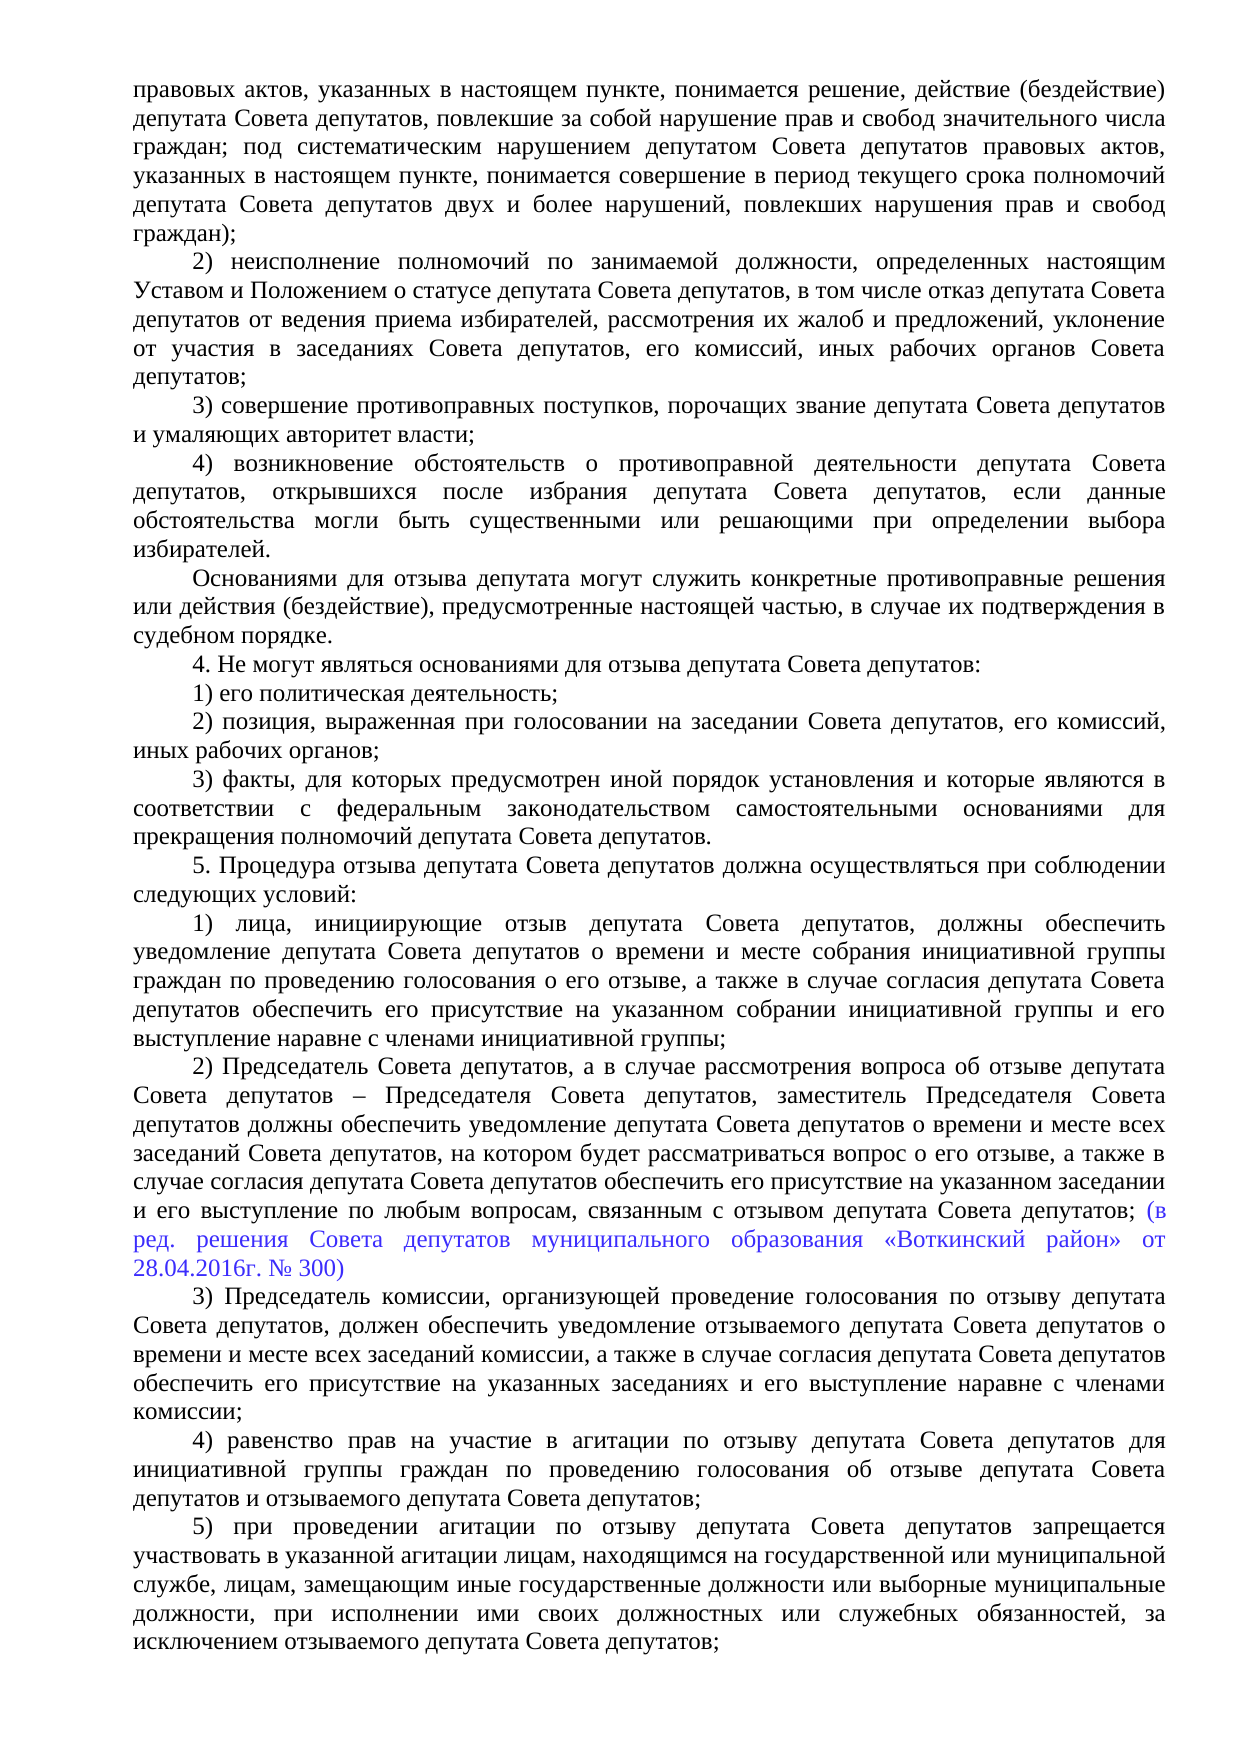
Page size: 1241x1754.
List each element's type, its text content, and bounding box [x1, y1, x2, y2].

text 4. Не могут являться основаниями для отзыва депутата Совета депутатов: [133, 649, 1167, 678]
text 1) его политическая деятельность; [133, 678, 1167, 706]
text 3) факты, для которых предусмотрен иной порядок установления и которые являются в соответствии с федеральным законодательством самостоятельными основаниями для прекращения полномочий депутата Совета депутатов. [133, 764, 1167, 850]
text 3) совершение противоправных поступков, порочащих звание депутата Совета депутатов и умаляющих авторитет власти; [133, 390, 1167, 448]
text 3) Председатель комиссии, организующей проведение голосования по отзыву депутата Совета депутатов, должен обеспечить уведомление отзываемого депутата Совета депутатов о времени и месте всех заседаний комиссии, а также в случае согласия депутата Совета депутатов обеспечить его присутствие на указанных заседаниях и его выступление наравне с членами комиссии; [133, 1281, 1167, 1425]
text 2) неисполнение полномочий по занимаемой должности, определенных настоящим Уставом и Положением о статусе депутата Совета депутатов, в том числе отказ депутата Совета депутатов от ведения приема избирателей, рассмотрения их жалоб и предложений, уклонение от участия в заседаниях Совета депутатов, его комиссий, иных рабочих органов Совета депутатов; [133, 246, 1167, 390]
text 1) лица, инициирующие отзыв депутата Совета депутатов, должны обеспечить уведомление депутата Совета депутатов о времени и месте собрания инициативной группы граждан по проведению голосования о его отзыве, а также в случае согласия депутата Совета депутатов обеспечить его присутствие на указанном собрании инициативной группы и его выступление наравне с членами инициативной группы; [133, 908, 1167, 1051]
text 4) возникновение обстоятельств о противоправной деятельности депутата Совета депутатов, открывшихся после избрания депутата Совета депутатов, если данные обстоятельства могли быть существенными или решающими при определении выбора избирателей. [133, 448, 1167, 563]
text 5) при проведении агитации по отзыву депутата Совета депутатов запрещается участвовать в указанной агитации лицам, находящимся на государственной или муниципальной службе, лицам, замещающим иные государственные должности или выборные муниципальные должности, при исполнении ими своих должностных или служебных обязанностей, за исключением отзываемого депутата Совета депутатов; [133, 1511, 1167, 1655]
text Основаниями для отзыва депутата могут служить конкретные противоправные решения или действия (бездействие), предусмотренные настоящей частью, в случае их подтверждения в судебном порядке. [133, 563, 1167, 649]
text 5. Процедура отзыва депутата Совета депутатов должна осуществляться при соблюдении следующих условий: [133, 850, 1167, 908]
text 2) позиция, выраженная при голосовании на заседании Совета депутатов, его комиссий, иных рабочих органов; [133, 706, 1167, 764]
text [133, 74, 1167, 246]
text 4) равенство прав на участие в агитации по отзыву депутата Совета депутатов для инициативной группы граждан по проведению голосования об отзыве депутата Совета депутатов и отзываемого депутата Совета депутатов; [133, 1425, 1167, 1511]
text 2) Председатель Совета депутатов, а в случае рассмотрения вопроса об отзыве депутата Совета депутатов – Председателя Совета депутатов, заместитель Председателя Совета депутатов должны обеспечить уведомление депутата Совета депутатов о времени и месте всех заседаний Совета депутатов, на котором будет рассматриваться вопрос о его отзыве, а также в случае согласия депутата Совета депутатов обеспечить его присутствие на указанном заседании и его выступление по любым вопросам, связанным с отзывом депутата Совета депутатов; (в ред. решения Совета депутатов муниципального образования «Воткинский район» от 28.04.2016г. № 300) [133, 1051, 1167, 1281]
